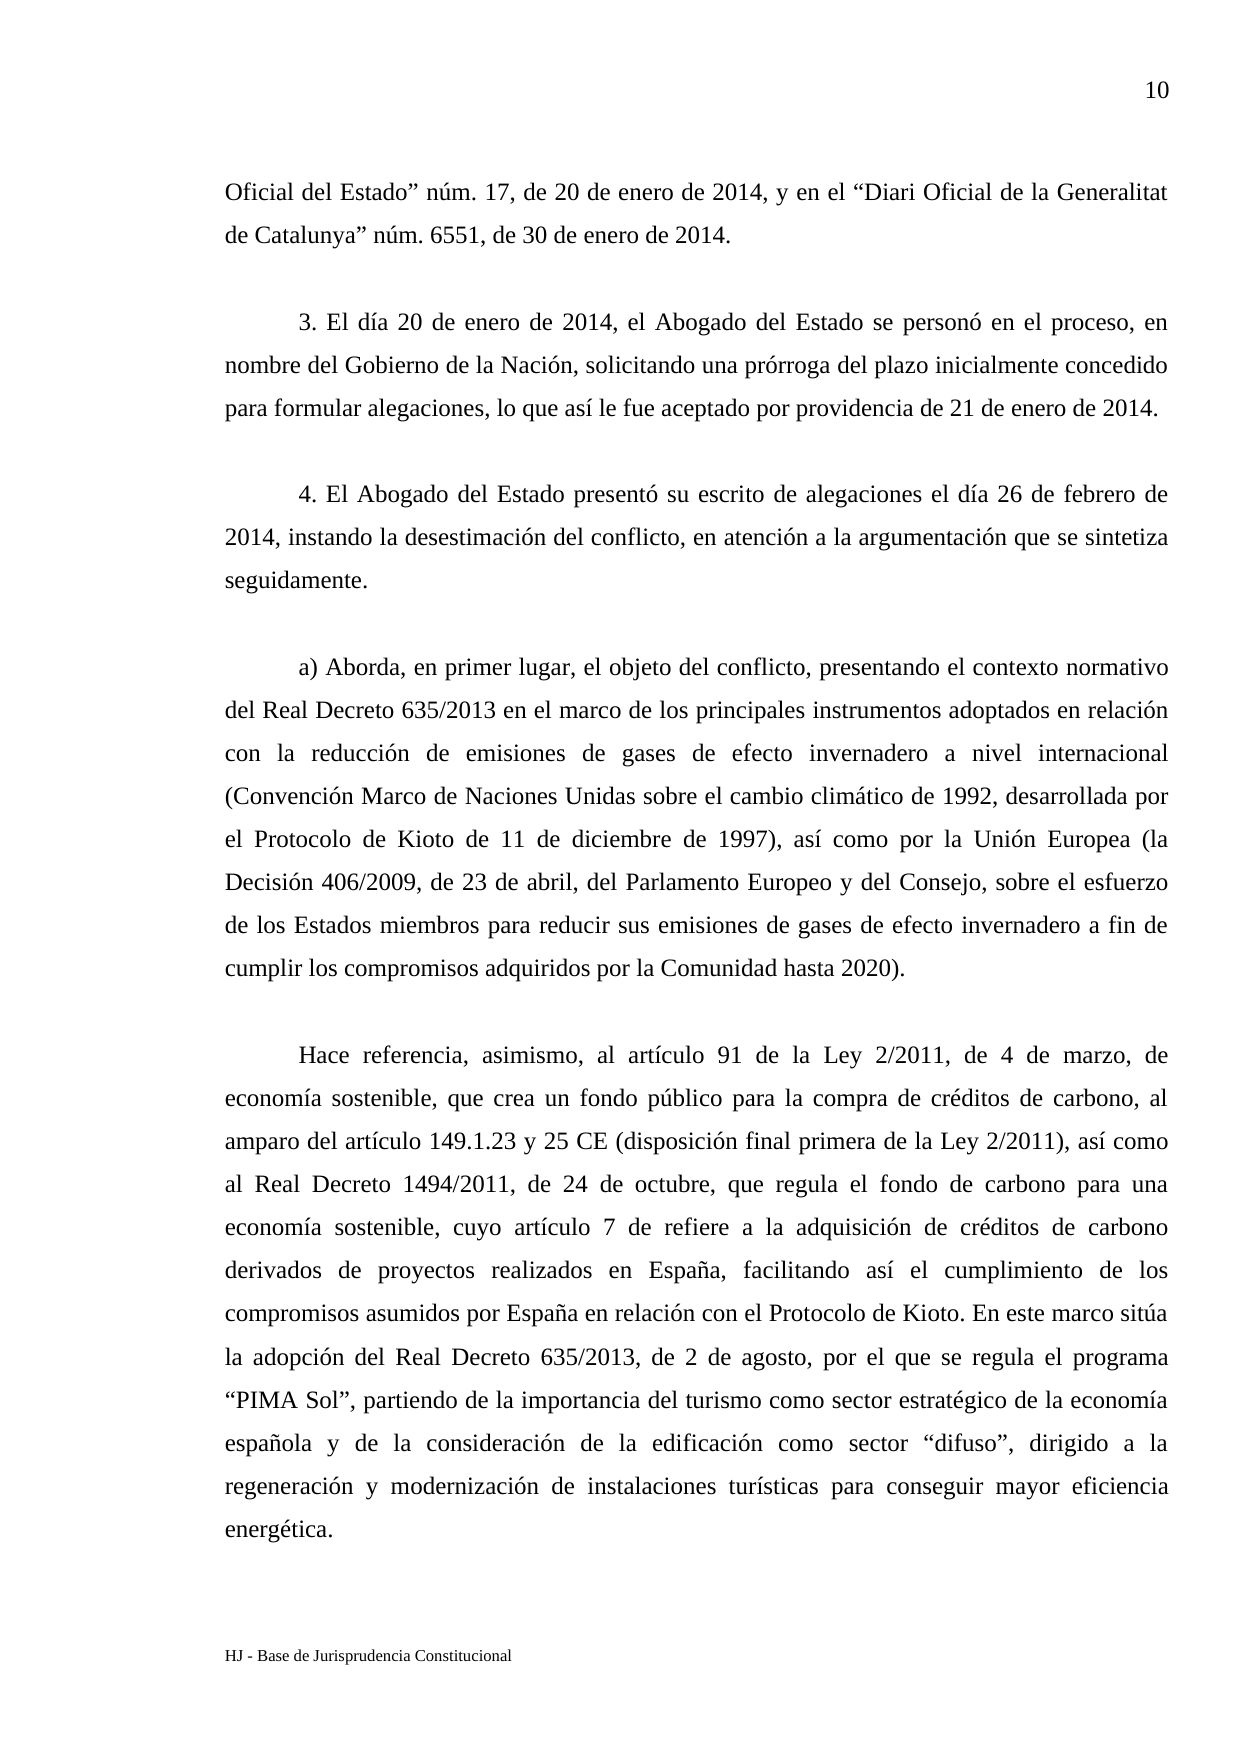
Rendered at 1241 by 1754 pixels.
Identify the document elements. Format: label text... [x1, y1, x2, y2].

text 3. El día 20 de enero de 2014, el Abogado del Estado se personó en el proceso, en nombre del Gobierno de la Nación, solicitando una prórroga del plazo inicialmente concedido para formular alegaciones, lo que así le fue aceptado por providencia de 21 de enero de 2014. [224, 307, 1169, 422]
text Hace referencia, asimismo, al artículo 91 de la Ley 2/2011, de 4 de marzo, de economía sostenible, que crea un fondo público para la compra de créditos de carbono, al amparo del artículo 149.1.23 y 25 CE (disposición final primera de la Ley 2/2011), así como al Real Decreto 1494/2011, de 24 de octubre, que regula el fondo de carbono para una economía sostenible, cuyo artículo 7 de refiere a la adquisición de créditos de carbono derivados de proyectos realizados en España, facilitando así el cumplimiento de los compromisos asumidos por España en relación con el Protocolo de Kioto. En este marco sitúa la adopción del Real Decreto 635/2013, de 2 de agosto, por el que se regula el programa “PIMA Sol”, partiendo de la importancia del turismo como sector estratégico de la economía española y de la consideración de la edificación como sector “difuso”, dirigido a la regeneración y modernización de instalaciones turísticas para conseguir mayor eficiencia energética. [224, 1040, 1169, 1543]
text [224, 177, 1169, 249]
text a) Aborda, en primer lugar, el objeto del conflicto, presentando el contexto normativo del Real Decreto 635/2013 en el marco de los principales instrumentos adoptados en relación con la reducción de emisiones de gases de efecto invernadero a nivel internacional (Convención Marco de Naciones Unidas sobre el cambio climático de 1992, desarrollada por el Protocolo de Kioto de 11 de diciembre de 1997), así como por la Unión Europea (la Decisión 406/2009, de 23 de abril, del Parlamento Europeo y del Consejo, sobre el esfuerzo de los Estados miembros para reducir sus emisiones de gases de efecto invernadero a fin de cumplir los compromisos adquiridos por la Comunidad hasta 2020). [224, 652, 1169, 982]
text 4. El Abogado del Estado presentó su escrito de alegaciones el día 26 de febrero de 2014, instando la desestimación del conflicto, en atención a la argumentación que se sintetiza seguidamente. [224, 479, 1169, 594]
